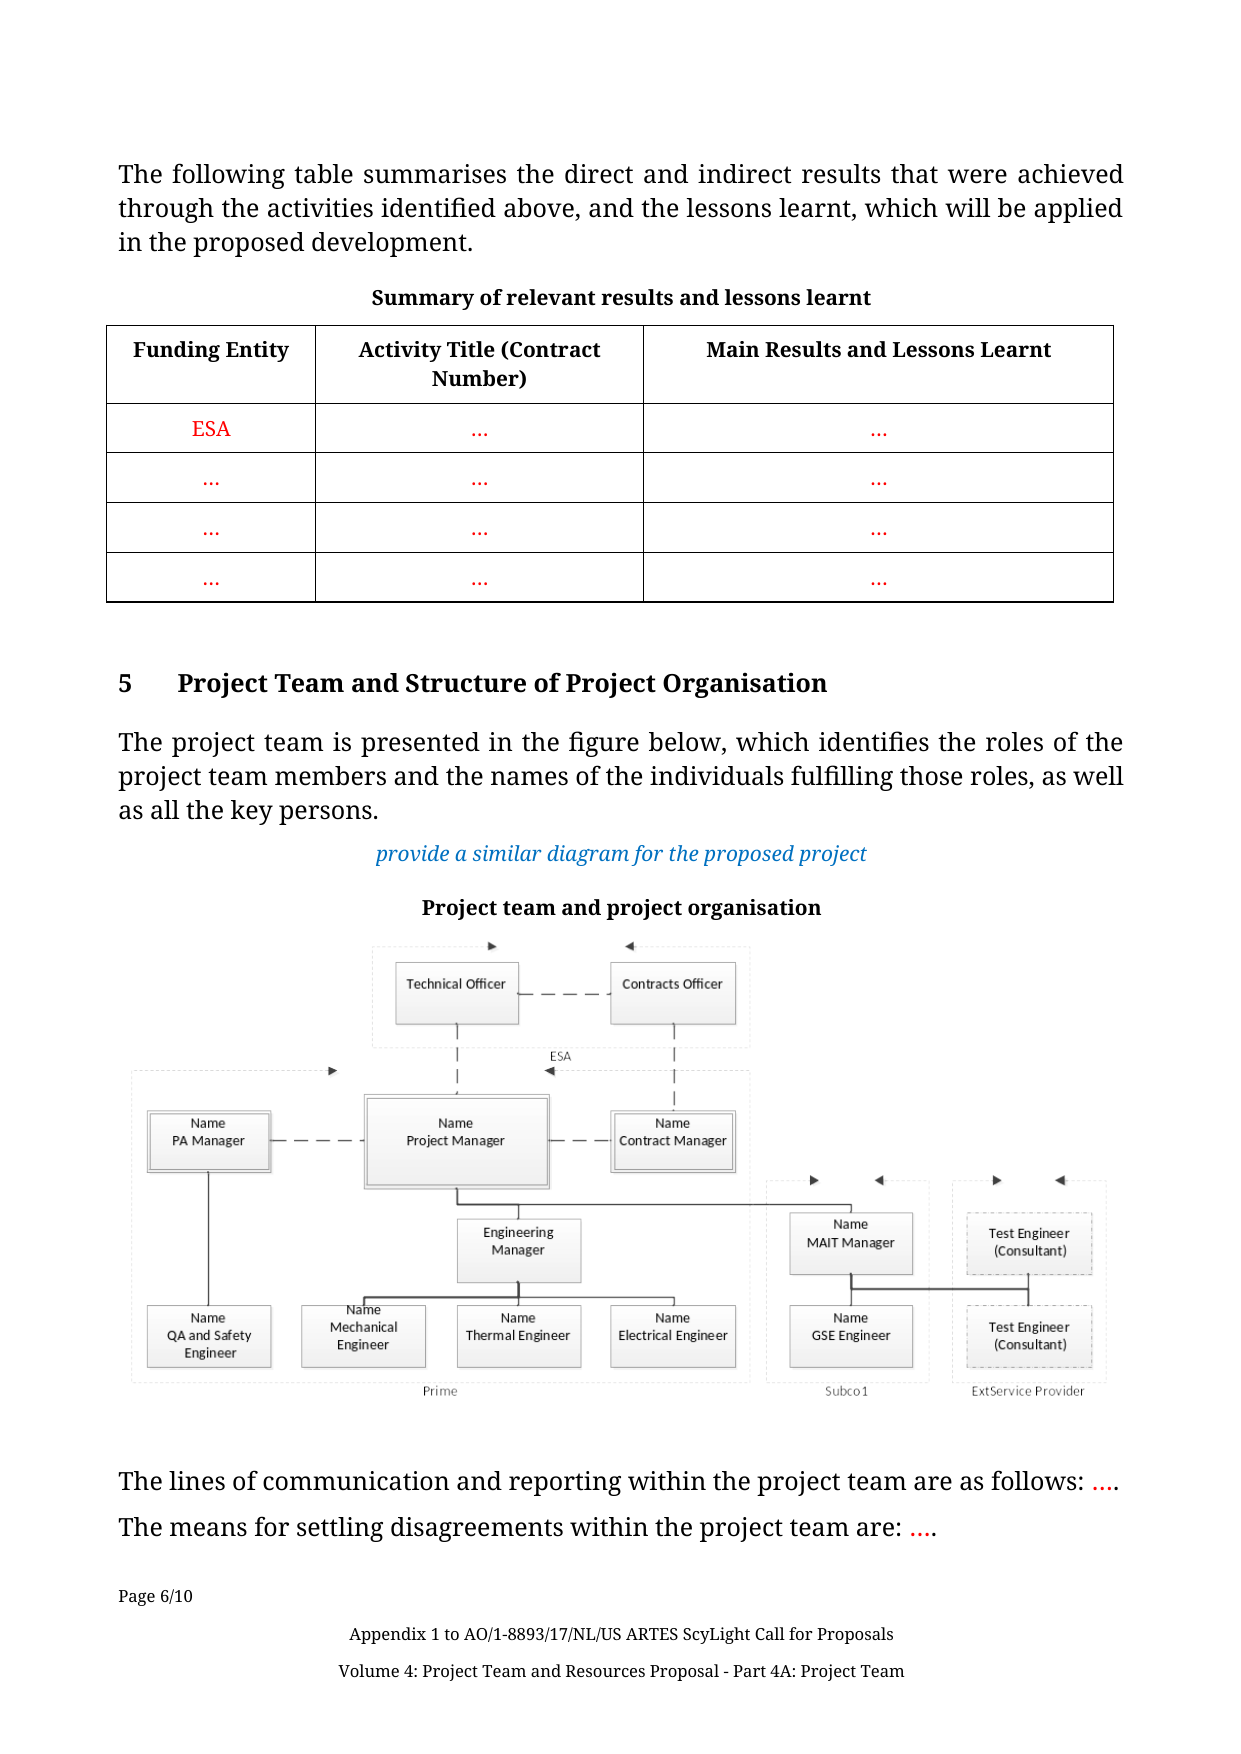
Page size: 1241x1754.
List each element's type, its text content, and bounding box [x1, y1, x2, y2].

table_header Activity Title (Contract Number) [316, 326, 643, 403]
table_cell … [316, 553, 643, 601]
table_cell … [107, 453, 315, 502]
table_cell … [644, 503, 1113, 552]
table_cell … [644, 453, 1113, 502]
table_cell … [316, 453, 643, 502]
text Project team and project organisation [118, 893, 1125, 921]
table_cell … [644, 404, 1113, 452]
table_cell ESA [107, 404, 315, 452]
text Summary of relevant results and lessons learnt [118, 283, 1125, 312]
table_cell … [316, 503, 643, 552]
table_header Main Results and Lessons Learnt [644, 326, 1113, 403]
text The following table summarises the direct and indirect results that were achieved through the activities identified above, and the lessons learnt, which will be applied in the proposed development. [118, 156, 1125, 258]
text provide a similar diagram for the proposed project [118, 839, 1125, 868]
table_cell … [644, 553, 1113, 601]
table_cell … [316, 404, 643, 452]
text The project team is presented in the figure below, which identifies the roles of the project team members and the names of the individuals fulfilling those roles, as well as all the key persons. [118, 725, 1125, 827]
text The means for settling disagreements within the project team are: …. [118, 1510, 1125, 1544]
subtitle Project Team and Structure of Project Organisation [118, 666, 1125, 700]
table_cell … [107, 503, 315, 552]
table_header Funding Entity [107, 326, 315, 403]
table_cell … [107, 553, 315, 601]
text The lines of communication and reporting within the project team are as follows: …. [118, 1463, 1125, 1497]
